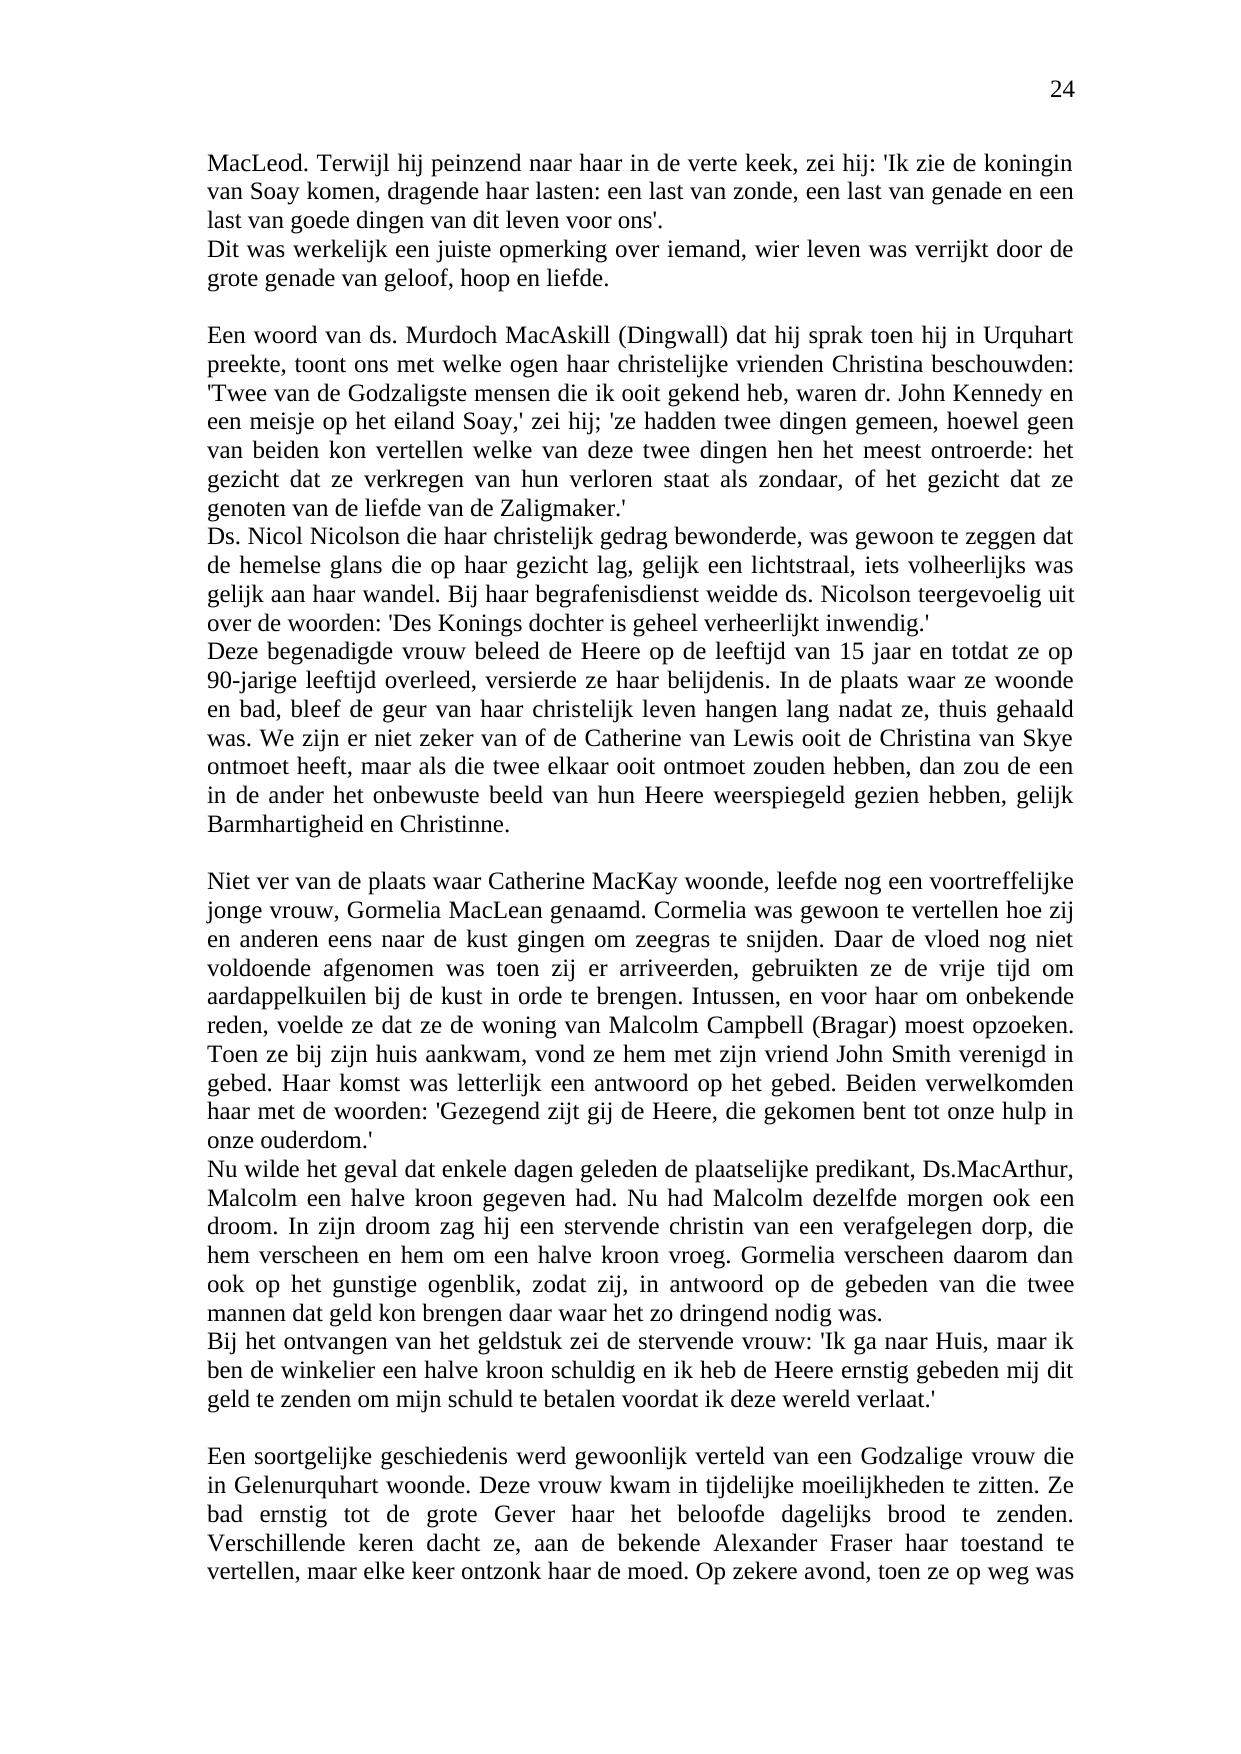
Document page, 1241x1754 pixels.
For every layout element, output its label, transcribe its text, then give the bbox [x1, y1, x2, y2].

text Nu wilde het geval dat enkele dagen geleden de plaatselijke predikant, Ds.MacArthur, Malcolm een halve kroon gegeven had. Nu had Malcolm dezelfde morgen ook een droom. In zijn droom zag hij een stervende christin van een verafgelegen dorp, die hem verscheen en hem om een halve kroon vroeg. Gormelia verscheen daarom dan ook op het gunstige ogenblik, zodat zij, in antwoord op de gebeden van die twee mannen dat geld kon brengen daar waar het zo dringend nodig was. [207, 1154, 1075, 1326]
text Bij het ontvangen van het geldstuk zei de stervende vrouw: 'Ik ga naar Huis, maar ik ben de winkelier een halve kroon schuldig en ik heb de Heere ernstig gebeden mij dit geld te zenden om mijn schuld te betalen voordat ik deze wereld verlaat.' [207, 1326, 1075, 1413]
text Niet ver van de plaats waar Catherine MacKay woonde, leefde nog een voortreffelijke jonge vrouw, Gormelia MacLean genaamd. Cormelia was gewoon te vertellen hoe zij en anderen eens naar de kust gingen om zeegras te snijden. Daar de vloed nog niet voldoende afgenomen was toen zij er arriveerden, gebruikten ze de vrije tijd om aardappelkuilen bij de kust in orde te brengen. Intussen, en voor haar om onbekende reden, voelde ze dat ze de woning van Malcolm Campbell (Bragar) moest opzoeken. Toen ze bij zijn huis aankwam, vond ze hem met zijn vriend John Smith verenigd in gebed. Haar komst was letterlijk een antwoord op het gebed. Beiden verwelkomden haar met de woorden: 'Gezegend zijt gij de Heere, die gekomen bent tot onze hulp in onze ouderdom.' [207, 866, 1075, 1154]
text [207, 1441, 1075, 1585]
text Dit was werkelijk een juiste opmerking over iemand, wier leven was verrijkt door de grote genade van geloof, hoop en liefde. [207, 234, 1075, 291]
text Ds. Nicol Nicolson die haar christelijk gedrag bewonderde, was gewoon te zeggen dat de hemelse glans die op haar gezicht lag, gelijk een lichtstraal, iets volheerlijks was gelijk aan haar wandel. Bij haar begrafenisdienst weidde ds. Nicolson teergevoelig uit over de woorden: 'Des Konings dochter is geheel verheerlijkt inwendig.' [207, 521, 1075, 636]
text Deze begenadigde vrouw beleed de Heere op de leeftijd van 15 jaar en totdat ze op 90-jarige leeftijd overleed, versierde ze haar belijdenis. In de plaats waar ze woonde en bad, bleef de geur van haar christelijk leven hangen lang nadat ze, thuis gehaald was. We zijn er niet zeker van of de Catherine van Lewis ooit de Christina van Skye ontmoet heeft, maar als die twee elkaar ooit ontmoet zouden hebben, dan zou de een in de ander het onbewuste beeld van hun Heere weerspiegeld gezien hebben, gelijk Barmhartigheid en Christinne. [207, 636, 1075, 838]
text Een woord van ds. Murdoch MacAskill (Dingwall) dat hij sprak toen hij in Urquhart preekte, toont ons met welke ogen haar christelijke vrienden Christina beschouwden: 'Twee van de Godzaligste mensen die ik ooit gekend heb, waren dr. John Kennedy en een meisje op het eiland Soay,' zei hij; 'ze hadden twee dingen gemeen, hoewel geen van beiden kon vertellen welke van deze twee dingen hen het meest ontroerde: het gezicht dat ze verkregen van hun verloren staat als zondaar, of het gezicht dat ze genoten van de liefde van de Zaligmaker.' [207, 320, 1075, 521]
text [207, 148, 1075, 234]
